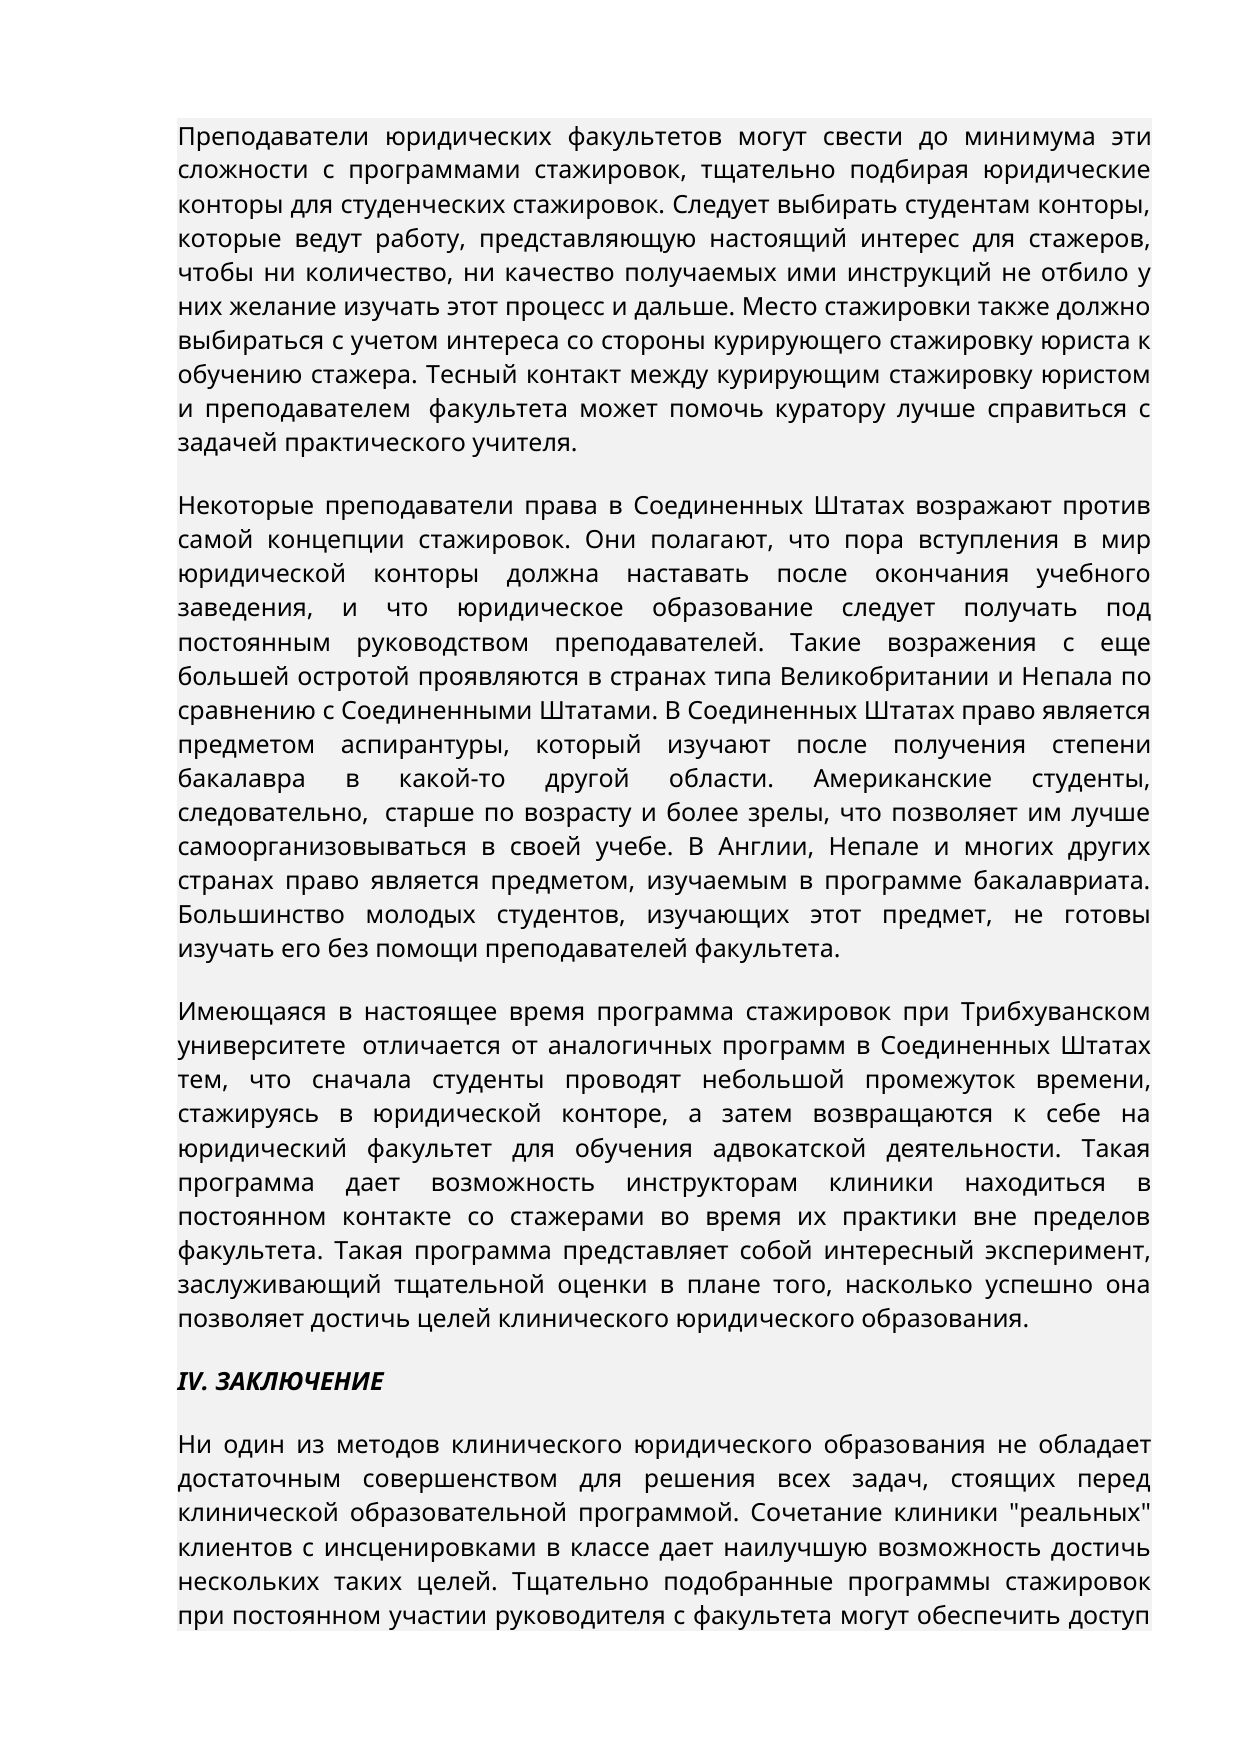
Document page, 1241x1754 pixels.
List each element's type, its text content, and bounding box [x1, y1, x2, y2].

text Имеющаяся в настоящее время программа стажировок при Трибхуванском университете отличается от аналогичных программ в Соединенных Штатах тем, что сначала студенты проводят небольшой промежуток времени, стажируясь в юридической конторе, а затем возвращаются к себе на юридический факультет для обучения адвокатской деятельности. Такая программа дает возможность инструкторам клиники находиться в постоянном контакте со стажерами во время их практики вне пределов факультета. Такая программа представляет собой интересный эксперимент, заслуживающий тщательной оценки в плане того, насколько успешно она позволяет достичь целей клинического юридического образования. [177, 994, 1152, 1334]
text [177, 1427, 1152, 1631]
text Преподаватели юридических факультетов могут свести до минимума эти сложности с программами стажировок, тщательно подбирая юридические конторы для студенческих стажировок. Следует выбирать студентам конторы, которые ведут работу, представляющую настоящий интерес для стажеров, чтобы ни количество, ни качество получаемых ими инструкций не отбило у них желание изучать этот процесс и дальше. Место стажировки также должно выбираться с учетом интереса со стороны курирующего стажировку юриста к обучению стажера. Тесный контакт между курирующим стажировку юристом и преподавателем факультета может помочь куратору лучше справиться с задачей практического учителя. [177, 118, 1152, 459]
text Некоторые преподаватели права в Соединенных Штатах возражают против самой концепции стажировок. Они полагают, что пора вступления в мир юридической конторы должна наставать после окончания учебного заведения, и что юридическое образование следует получать под постоянным руководством преподавателей. Такие возражения с еще большей остротой проявляются в странах типа Великобритании и Непала по сравнению с Соединенными Штатами. В Соединенных Штатах право является предметом аспирантуры, который изучают после получения степени бакалавра в какой-то другой области. Американские студенты, следовательно, старше по возрасту и более зрелы, что позволяет им лучше самоорганизовываться в своей учебе. В Англии, Непале и многих других странах право является предметом, изучаемым в программе бакалавриата. Большинство молодых студентов, изучающих этот предмет, не готовы изучать его без помощи преподавателей факультета. [177, 488, 1152, 965]
text IV. ЗАКЛЮЧЕНИЕ [177, 1364, 1152, 1398]
